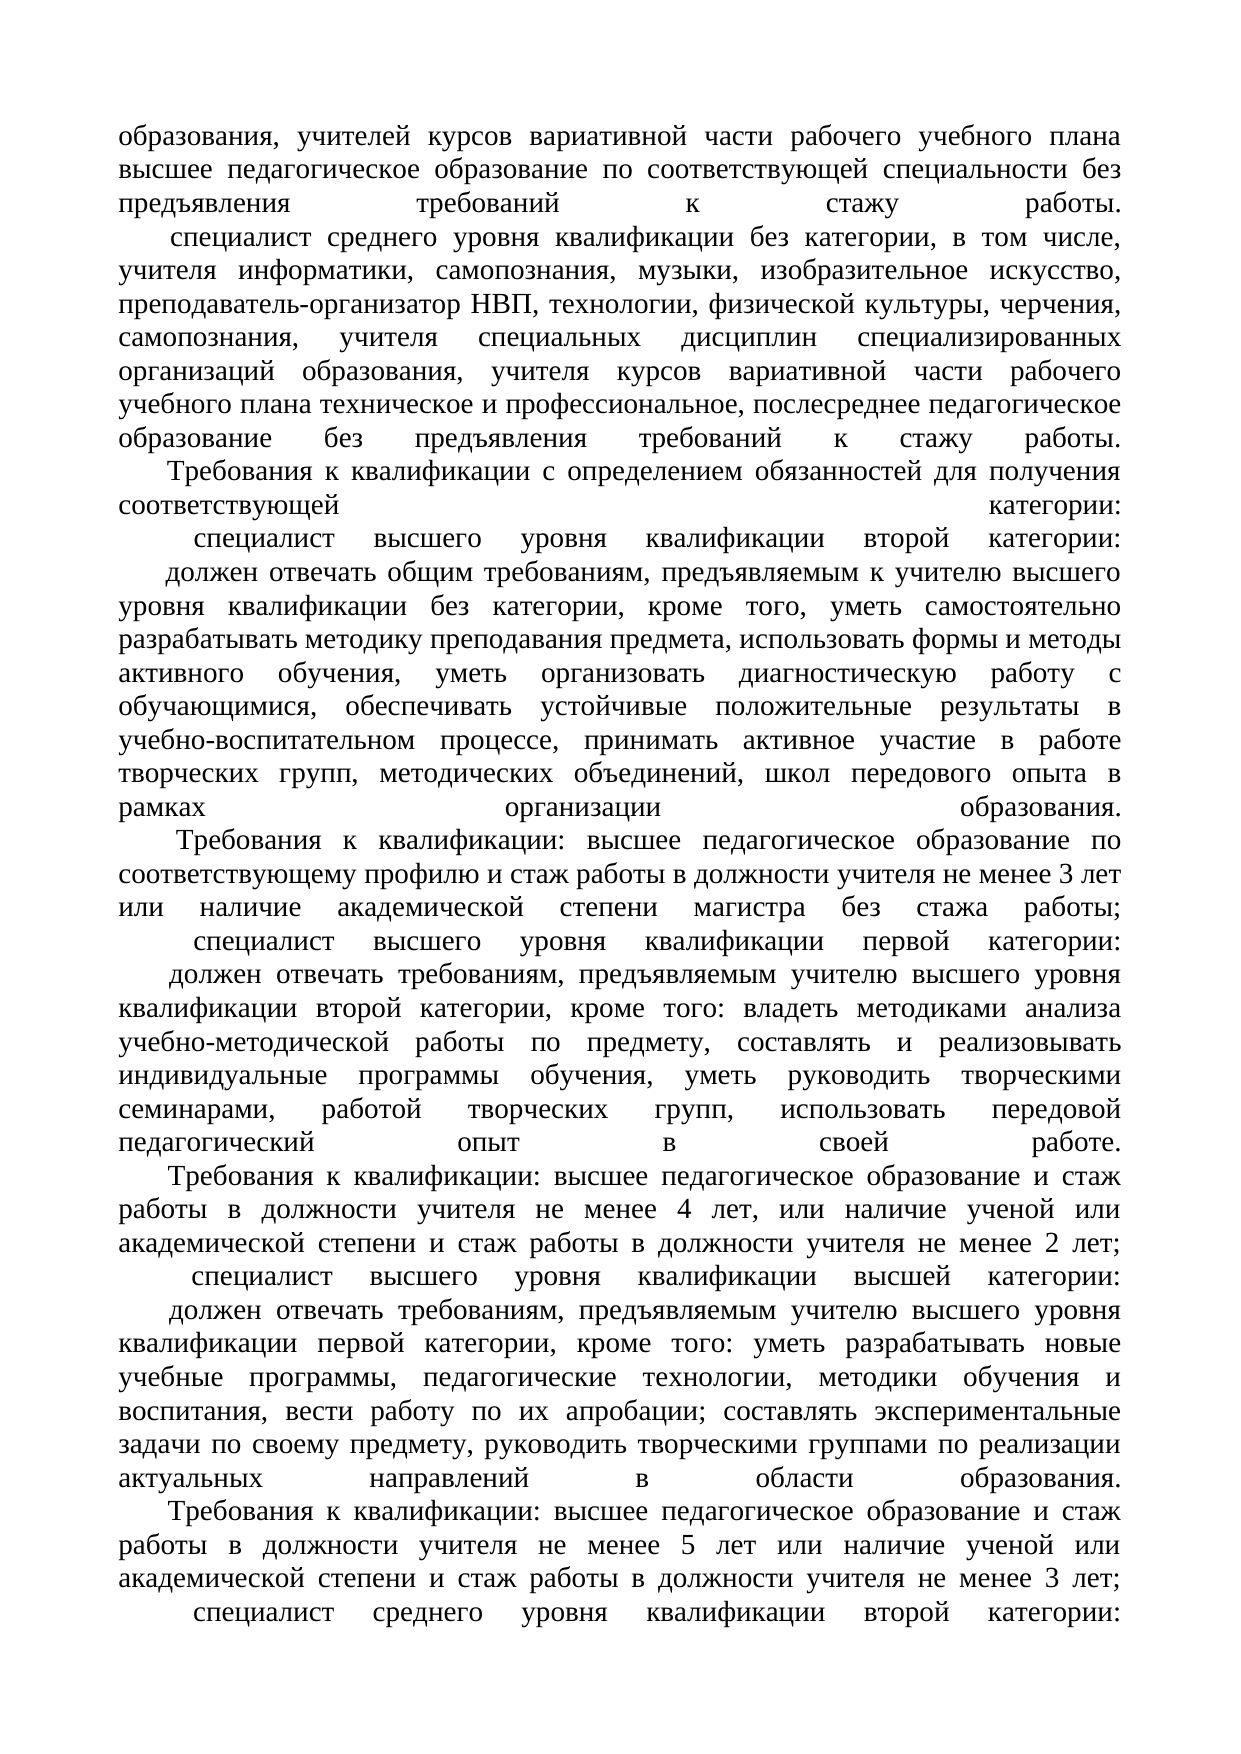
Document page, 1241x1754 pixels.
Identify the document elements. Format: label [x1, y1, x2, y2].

text [118, 118, 1122, 1627]
